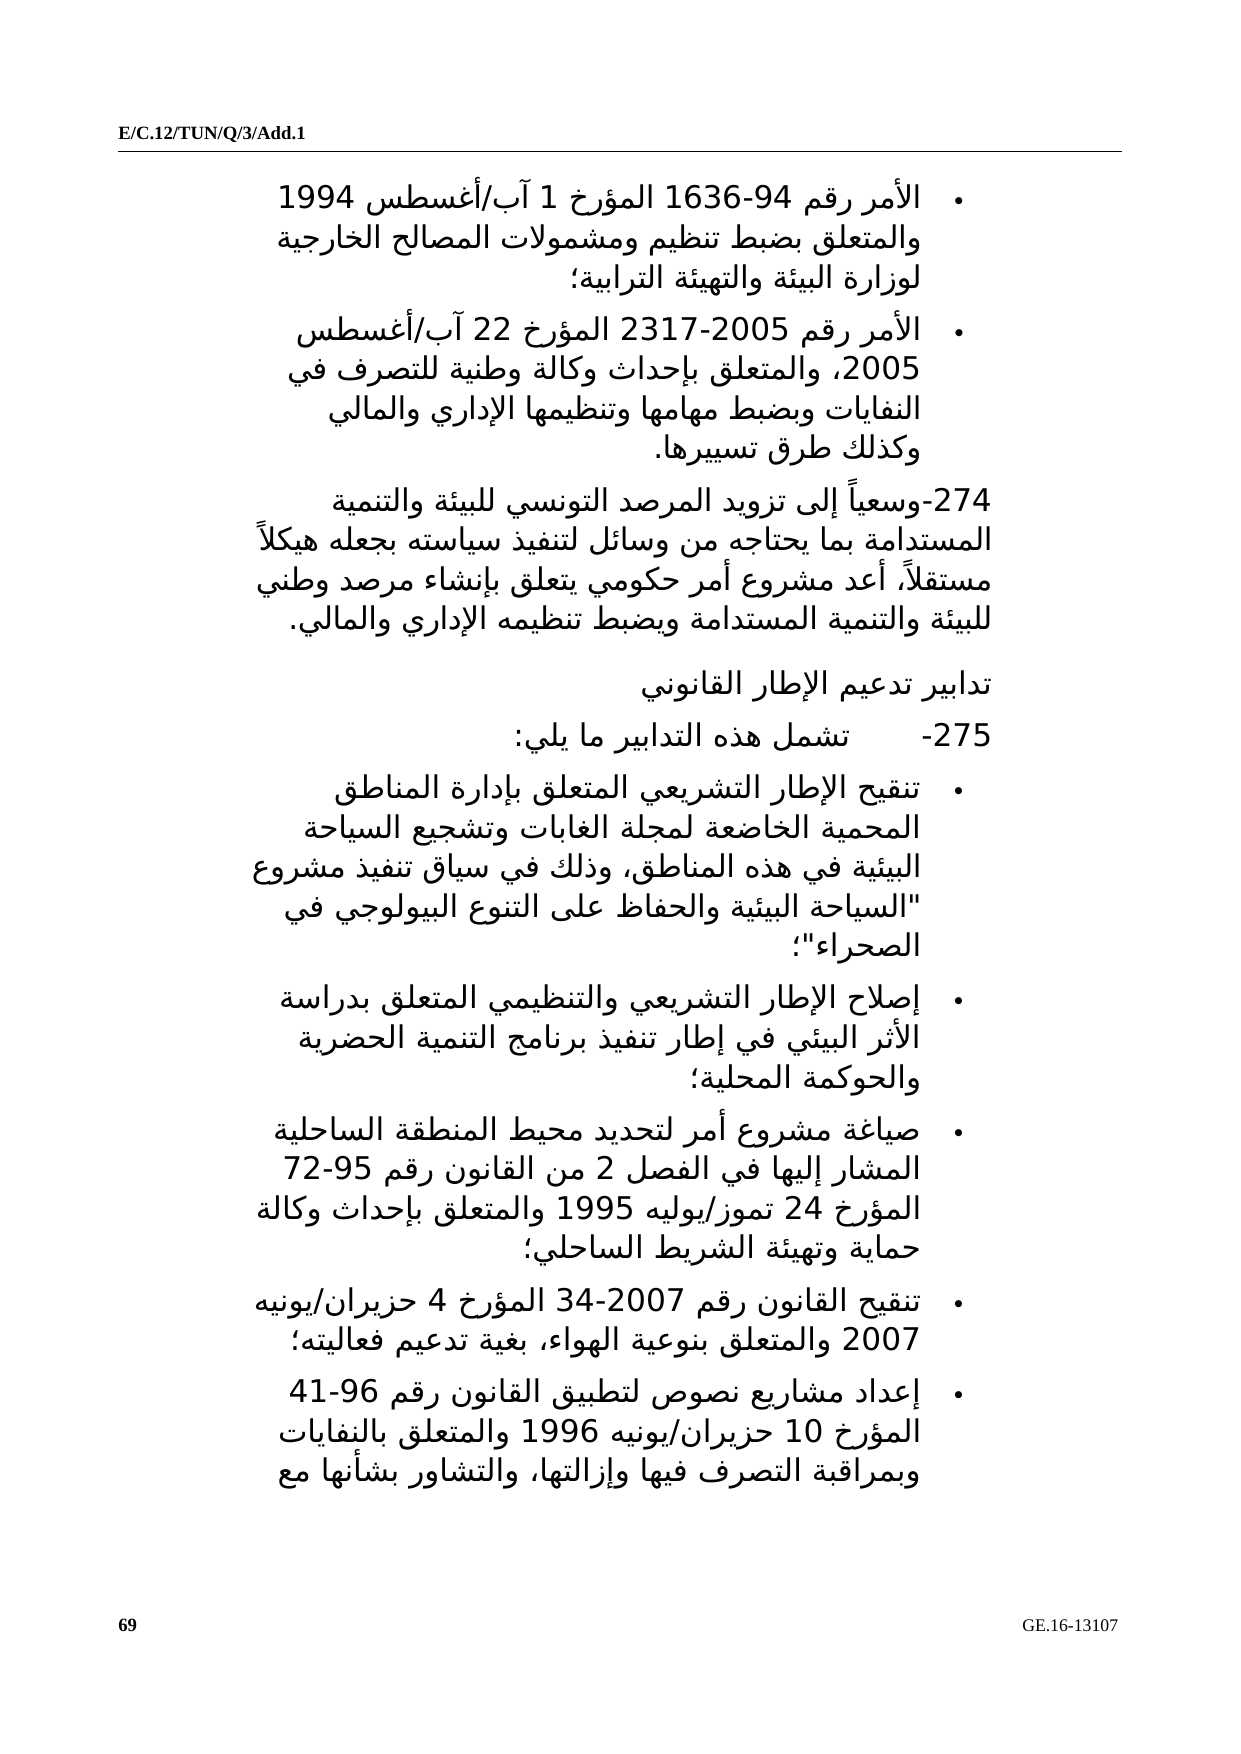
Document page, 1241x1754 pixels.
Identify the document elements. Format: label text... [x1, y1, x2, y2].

text تدابير تدعيم الإطار القانوني [248, 663, 1122, 702]
text 275- تشمل هذه التدابير ما يلي: [248, 715, 992, 754]
list تنقيح القانون رقم 2007-34 المؤرخ 4 حزيران/يونيه 2007 والمتعلق بنوعية الهواء، بغية تدعيم فعاليته؛ [248, 1279, 955, 1358]
list الأمر رقم 94-1636 المؤرخ 1 آب/أغسطس 1994 والمتعلق بضبط تنظيم ومشمولات المصالح الخارجية لوزارة البيئة والتهيئة الترابية؛ [248, 177, 955, 296]
list صياغة مشروع أمر لتحديد محيط المنطقة الساحلية المشار إليها في الفصل 2 من القانون رقم 95-72 المؤرخ 24 تموز/يوليه 1995 والمتعلق بإحداث وكالة حماية وتهيئة الشريط الساحلي؛ [248, 1108, 955, 1267]
list تنقيح الإطار التشريعي المتعلق بإدارة المناطق المحمية الخاضعة لمجلة الغابات وتشجيع السياحة البيئية في هذه المناطق، وذلك في سياق تنفيذ مشروع "السياحة البيئية والحفاظ على التنوع البيولوجي في الصحراء"؛ [248, 767, 955, 965]
list إصلاح الإطار التشريعي والتنظيمي المتعلق بدراسة الأثر البيئي في إطار تنفيذ برنامج التنمية الحضرية والحوكمة المحلية؛ [248, 977, 955, 1096]
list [248, 1371, 955, 1490]
text 274- وسعياً إلى تزويد المرصد التونسي للبيئة والتنمية المستدامة بما يحتاجه من وسائل لتنفيذ سياسته بجعله هيكلاً مستقلاً، أعد مشروع أمر حكومي يتعلق بإنشاء مرصد وطني للبيئة والتنمية المستدامة ويضبط تنظيمه الإداري والمالي. [248, 479, 992, 638]
list الأمر رقم 2005-2317 المؤرخ 22 آب/أغسطس 2005، والمتعلق بإحداث وكالة وطنية للتصرف في النفايات وبضبط مهامها وتنظيمها الإداري والمالي وكذلك طرق تسييرها. [248, 308, 955, 467]
